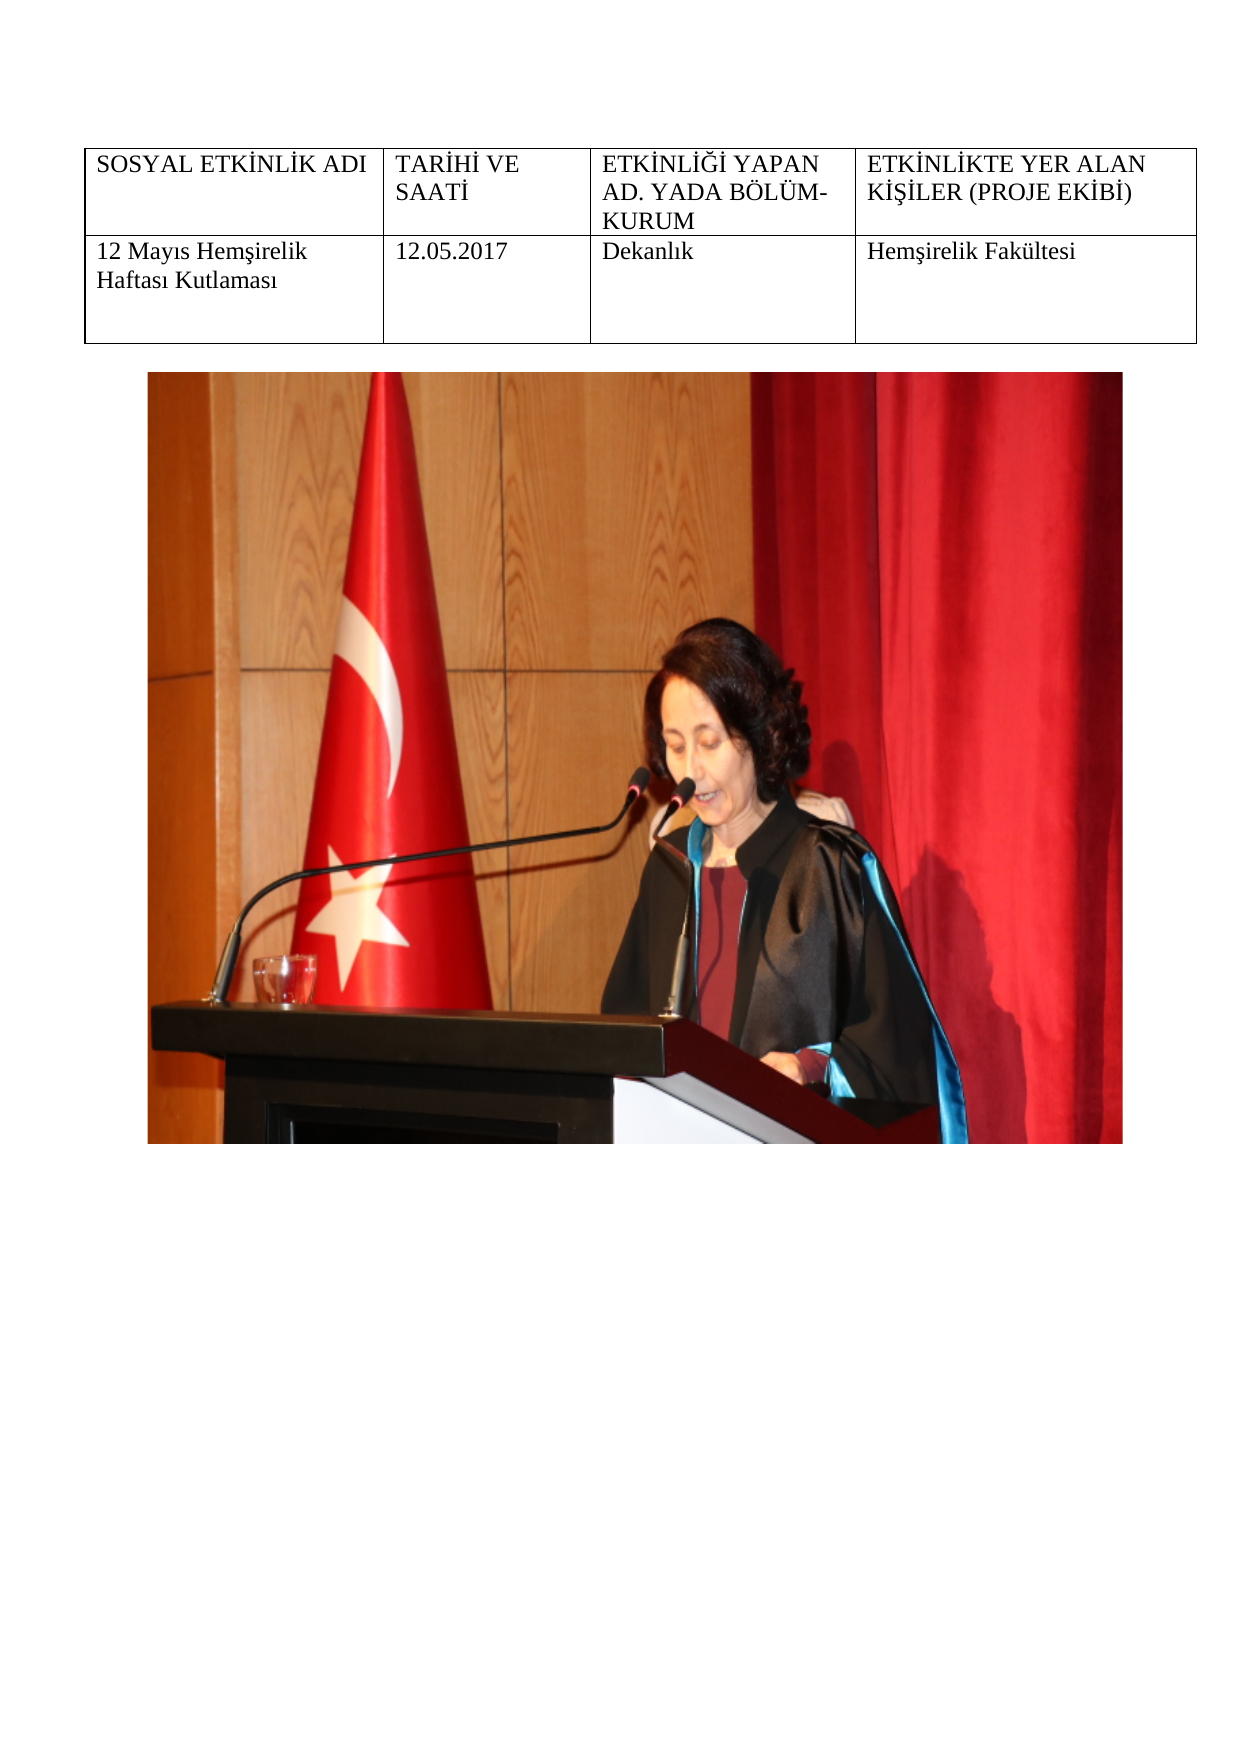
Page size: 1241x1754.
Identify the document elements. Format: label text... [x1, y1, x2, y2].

table_cell Dekanlık [591, 236, 855, 342]
table_cell Hemşirelik Fakültesi [856, 236, 1196, 342]
table_header ETKİNLİKTE YER ALAN KİŞİLER (PROJE EKİBİ) [856, 149, 1196, 235]
table_header TARİHİ VE SAATİ [384, 149, 590, 235]
table_cell 12.05.2017 [384, 236, 590, 342]
table_header ETKİNLİĞİ YAPAN AD. YADA BÖLÜM- KURUM [591, 149, 855, 235]
table_cell 12 Mayıs Hemşirelik Haftası Kutlaması [86, 236, 383, 342]
picture [147, 372, 1123, 1144]
table_header SOSYAL ETKİNLİK ADI [86, 149, 383, 235]
